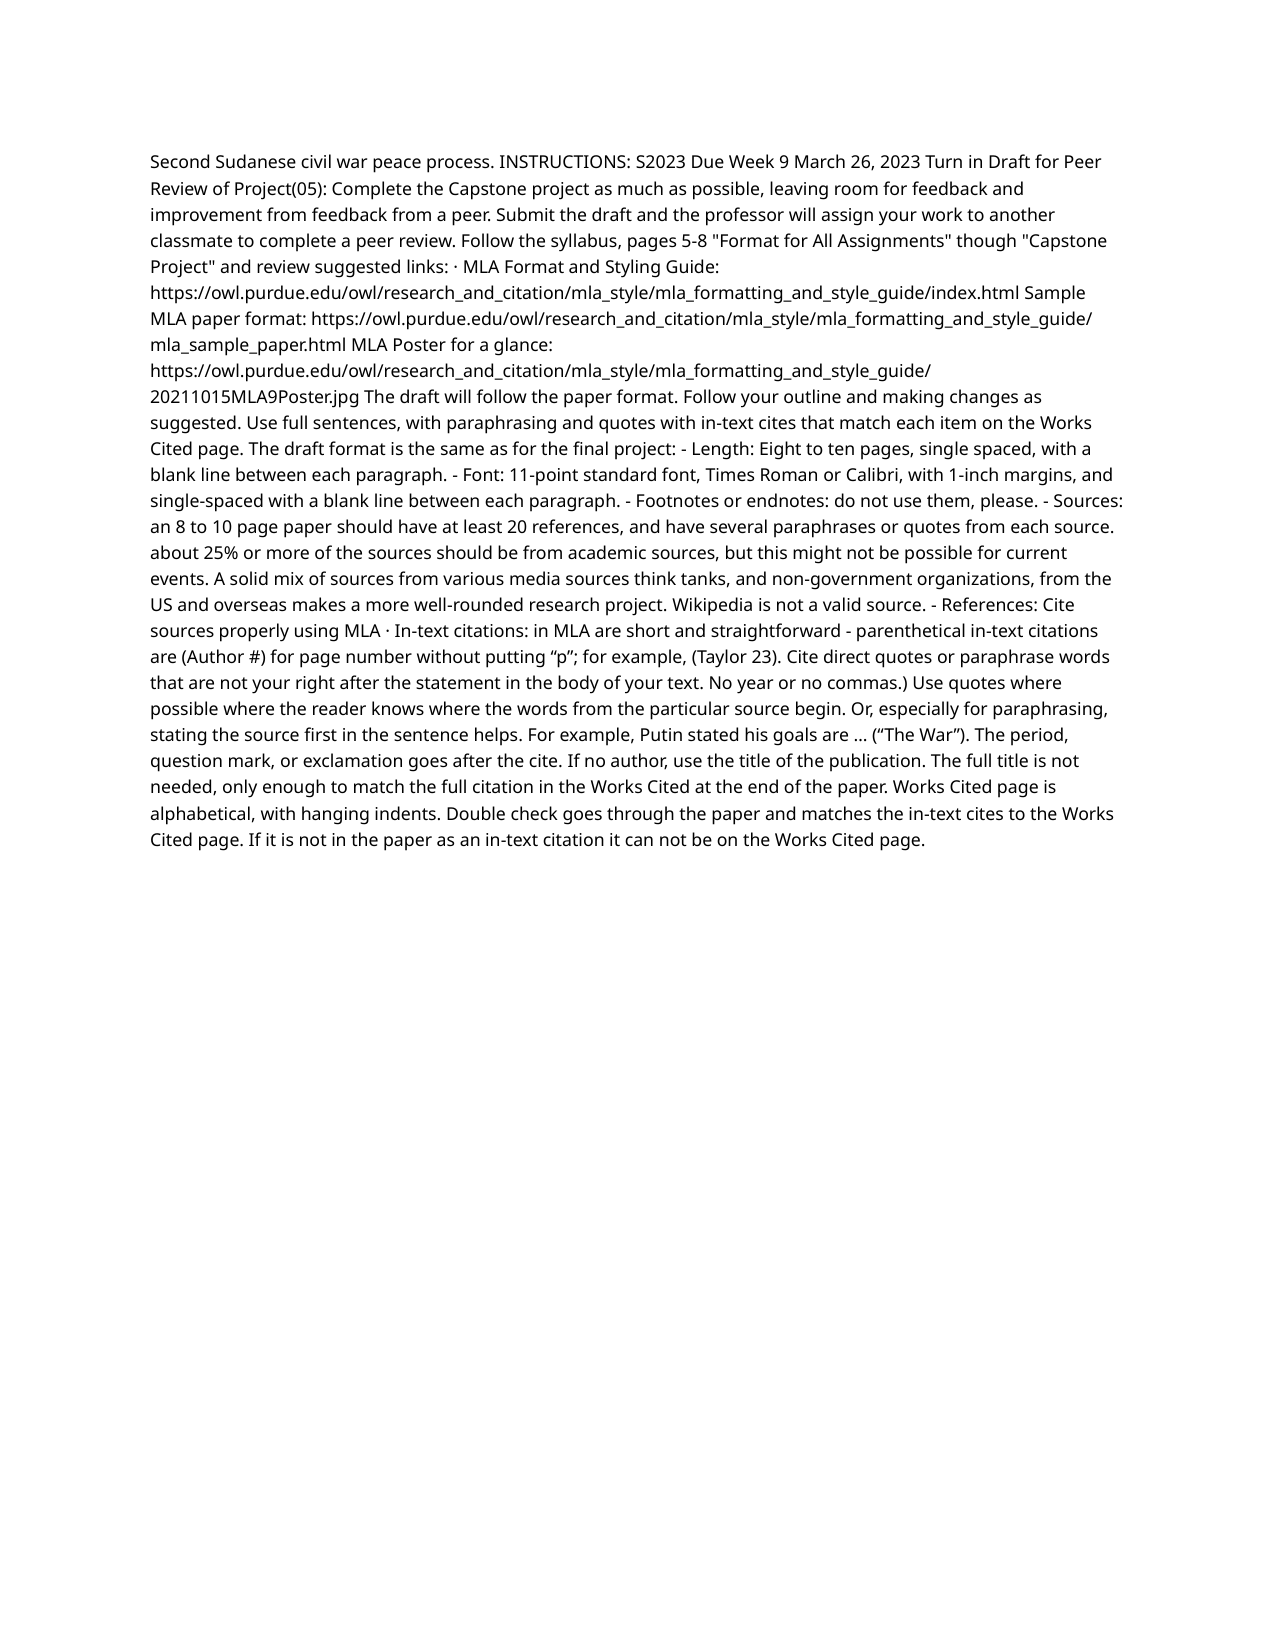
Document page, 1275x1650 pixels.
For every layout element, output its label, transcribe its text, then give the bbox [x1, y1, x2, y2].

text Second Sudanese civil war peace process. INSTRUCTIONS: S2023 Due Week 9 March 26, 2023 Turn in Draft for Peer Review of Project(05): Complete the Capstone project as much as possible, leaving room for feedback and improvement from feedback from a peer. Submit the draft and the professor will assign your work to another classmate to complete a peer review. Follow the syllabus, pages 5-8 "Format for All Assignments" though "Capstone Project" and review suggested links: · MLA Format and Styling Guide: https://owl.purdue.edu/owl/research_and_citation/mla_style/mla_formatting_and_style_guide/index.html Sample MLA paper format: https://owl.purdue.edu/owl/research_and_citation/mla_style/mla_formatting_and_style_guide/mla_sample_paper.html MLA Poster for a glance: https://owl.purdue.edu/owl/research_and_citation/mla_style/mla_formatting_and_style_guide/20211015MLA9Poster.jpg The draft will follow the paper format. Follow your outline and making changes as suggested. Use full sentences, with paraphrasing and quotes with in-text cites that match each item on the Works Cited page. The draft format is the same as for the final project: - Length: Eight to ten pages, single spaced, with a blank line between each paragraph. - Font: 11-point standard font, Times Roman or Calibri, with 1-inch margins, and single-spaced with a blank line between each paragraph. - Footnotes or endnotes: do not use them, please. - Sources: an 8 to 10 page paper should have at least 20 references, and have several paraphrases or quotes from each source. about 25% or more of the sources should be from academic sources, but this might not be possible for current events. A solid mix of sources from various media sources think tanks, and non-government organizations, from the US and overseas makes a more well-rounded research project. Wikipedia is not a valid source. - References: Cite sources properly using MLA · In-text citations: in MLA are short and straightforward - parenthetical in-text citations are (Author #) for page number without putting “p”; for example, (Taylor 23). Cite direct quotes or paraphrase words that are not your right after the statement in the body of your text. No year or no commas.) Use quotes where possible where the reader knows where the words from the particular source begin. Or, especially for paraphrasing, stating the source first in the sentence helps. For example, Putin stated his goals are … (“The War”). The period, question mark, or exclamation goes after the cite. If no author, use the title of the publication. The full title is not needed, only enough to match the full citation in the Works Cited at the end of the paper. Works Cited page is alphabetical, with hanging indents. Double check goes through the paper and matches the in-text cites to the Works Cited page. If it is not in the paper as an in-text citation it can not be on the Works Cited page. [150, 150, 1125, 851]
